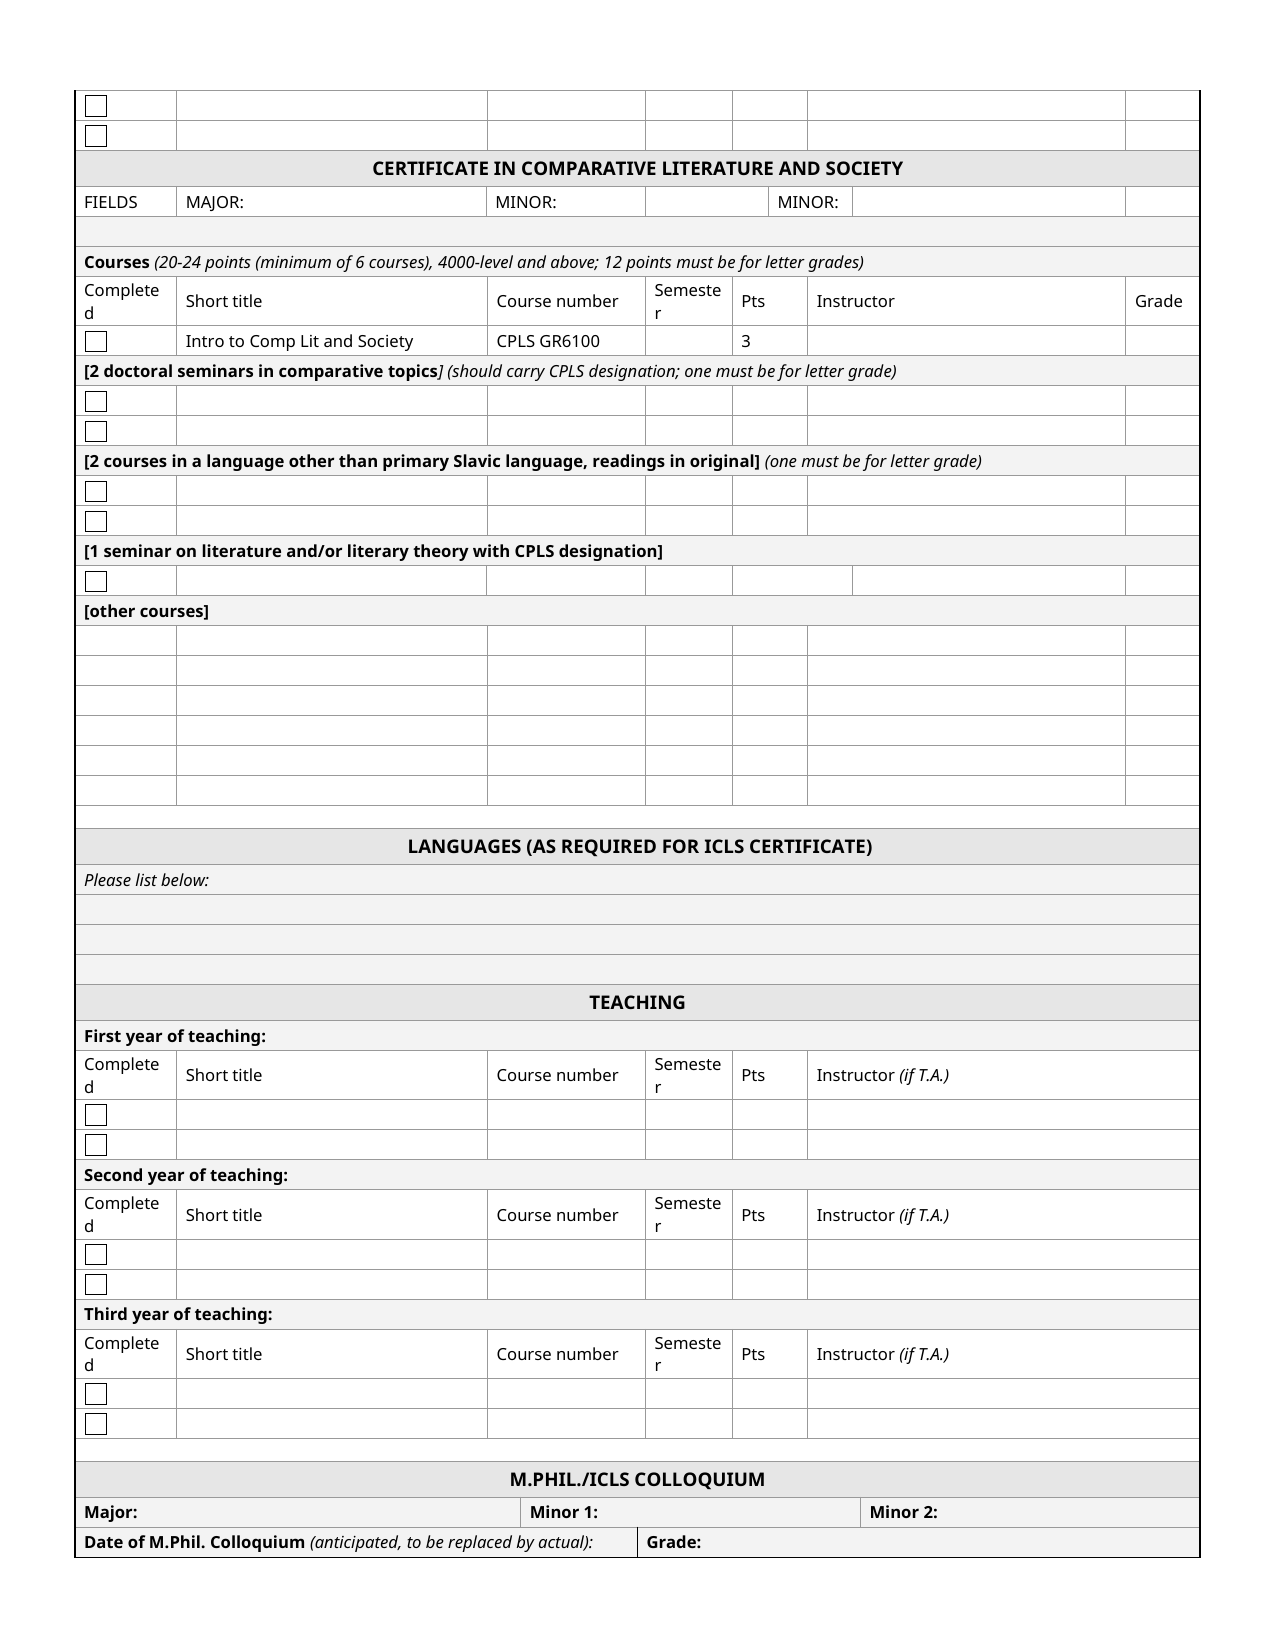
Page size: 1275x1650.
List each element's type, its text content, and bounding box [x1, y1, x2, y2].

table_cell [733, 746, 807, 775]
table_cell [76, 1100, 176, 1129]
table_cell [76, 1240, 176, 1269]
table_cell [808, 716, 1125, 745]
table_cell [646, 187, 768, 216]
table_cell [646, 1409, 732, 1438]
table_cell [808, 1379, 1199, 1408]
table_cell [2 doctoral seminars in comparative topics] (should carry CPLS designation; one must be for letter grade) [76, 356, 1199, 385]
table_cell [733, 476, 807, 505]
table_cell [808, 686, 1125, 715]
table_cell [646, 656, 732, 685]
table_cell [733, 121, 807, 150]
table_cell [76, 806, 1199, 828]
table_cell [1126, 746, 1199, 775]
table_cell [177, 476, 487, 505]
table_cell [76, 895, 1199, 924]
table_cell MINOR: [487, 187, 645, 216]
table_cell [488, 476, 645, 505]
table_cell Short title [177, 1051, 487, 1099]
table_cell [76, 1379, 176, 1408]
table_cell Grade: [638, 1528, 1199, 1557]
table_cell [1 seminar on literature and/or literary theory with CPLS designation] [76, 536, 1199, 565]
table_cell [177, 1379, 487, 1408]
table_cell [733, 91, 807, 120]
table_cell [177, 506, 487, 535]
table_cell [488, 506, 645, 535]
table_cell [76, 121, 176, 150]
table_cell [177, 566, 486, 595]
table_cell [488, 776, 645, 805]
table_cell [177, 776, 487, 805]
table_cell [488, 1409, 645, 1438]
table_cell 3 [733, 326, 807, 355]
table_cell [177, 416, 487, 445]
table_cell [808, 1409, 1199, 1438]
table_cell [808, 386, 1125, 415]
table_cell [733, 386, 807, 415]
table_cell Short title [177, 1190, 487, 1239]
table_cell [488, 121, 645, 150]
table_cell [1126, 506, 1199, 535]
table_cell Course number [488, 1051, 645, 1099]
table_cell Short title [177, 1330, 487, 1378]
table_cell FIELDS [76, 187, 176, 216]
table_cell [1126, 386, 1199, 415]
table_cell [646, 566, 732, 595]
table_cell [177, 686, 487, 715]
table_cell [646, 91, 732, 120]
table_cell [808, 1240, 1199, 1269]
table_cell [646, 716, 732, 745]
table_cell [733, 566, 852, 595]
table_cell [177, 386, 487, 415]
table_cell [76, 566, 176, 595]
table_cell [488, 1100, 645, 1129]
table_cell Please list below: [76, 865, 1199, 894]
table_cell [488, 91, 645, 120]
table_cell [808, 746, 1125, 775]
table_cell [1126, 416, 1199, 445]
table_cell [488, 746, 645, 775]
table_cell [733, 626, 807, 655]
table_cell [488, 716, 645, 745]
table_cell [1126, 656, 1199, 685]
table_cell [646, 416, 732, 445]
table_cell [1126, 91, 1199, 120]
table_cell Minor 1: [521, 1498, 860, 1527]
table_cell [177, 656, 487, 685]
table_cell [other courses] [76, 596, 1199, 625]
table_cell [76, 416, 176, 445]
table_cell [1126, 121, 1199, 150]
table_cell [808, 416, 1125, 445]
table_cell [76, 326, 176, 355]
table_cell [808, 776, 1125, 805]
table_cell teaching [76, 985, 1199, 1020]
table_cell Pts [733, 277, 807, 325]
table_cell [177, 121, 487, 150]
table_cell [733, 506, 807, 535]
table_cell [76, 1439, 1199, 1461]
table_cell First year of teaching: [76, 1021, 1199, 1050]
table_cell Course number [488, 277, 645, 325]
table_cell Semester [646, 1051, 732, 1099]
table_cell [733, 656, 807, 685]
table_cell [808, 326, 1125, 355]
table_cell Semester [646, 1330, 732, 1378]
table_cell [488, 686, 645, 715]
table_cell [646, 1379, 732, 1408]
table_cell [76, 746, 176, 775]
table_cell [808, 476, 1125, 505]
table_cell [808, 656, 1125, 685]
table_cell [733, 416, 807, 445]
table_cell [646, 776, 732, 805]
table_cell Semester [646, 1190, 732, 1239]
table_cell [488, 1130, 645, 1159]
table_cell MINOR: [769, 187, 852, 216]
table_cell [733, 1409, 807, 1438]
table_cell Grade [1126, 277, 1199, 325]
table_cell [733, 1240, 807, 1269]
table_cell [76, 506, 176, 535]
table_cell [488, 1379, 645, 1408]
table_cell [733, 1270, 807, 1299]
table_cell [646, 746, 732, 775]
table_cell [177, 1130, 487, 1159]
table_cell [76, 955, 1199, 984]
table_cell [646, 476, 732, 505]
table_cell [1126, 776, 1199, 805]
table_cell Instructor (if T.A.) [808, 1051, 1199, 1099]
table_cell [808, 1100, 1199, 1129]
table_cell [646, 626, 732, 655]
table_cell languages (as required for icls certificate) [76, 829, 1199, 864]
table_cell [177, 1270, 487, 1299]
table_cell [76, 626, 176, 655]
table_cell [646, 386, 732, 415]
table_cell [177, 746, 487, 775]
table_cell [488, 416, 645, 445]
table_cell [646, 506, 732, 535]
table_cell [853, 566, 1125, 595]
table_cell Major: [76, 1498, 520, 1527]
table_cell [646, 1130, 732, 1159]
table_cell Short title [177, 277, 487, 325]
table_cell [488, 1270, 645, 1299]
table_cell [76, 1409, 176, 1438]
table_cell [808, 1130, 1199, 1159]
table_cell [808, 121, 1125, 150]
table_cell Pts [733, 1330, 807, 1378]
table_cell Instructor (if T.A.) [808, 1330, 1199, 1378]
table_cell [808, 1270, 1199, 1299]
table_cell [1126, 716, 1199, 745]
table_cell [808, 91, 1125, 120]
table_cell [76, 925, 1199, 954]
table_cell [487, 566, 645, 595]
table_cell Completed [76, 1051, 176, 1099]
table_cell Completed [76, 1190, 176, 1239]
table_cell [733, 1379, 807, 1408]
table_cell [177, 91, 487, 120]
table_cell [646, 121, 732, 150]
table_cell [76, 716, 176, 745]
table_cell [853, 187, 1125, 216]
table_cell Minor 2: [861, 1498, 1199, 1527]
table_cell Instructor [808, 277, 1125, 325]
table_cell [733, 1100, 807, 1129]
table_cell Intro to Comp Lit and Society [177, 326, 487, 355]
table_cell [76, 476, 176, 505]
table_cell [646, 1100, 732, 1129]
table_cell [177, 1100, 487, 1129]
table_cell Instructor (if T.A.) [808, 1190, 1199, 1239]
table_cell Semester [646, 277, 732, 325]
table_cell Courses (20-24 points (minimum of 6 courses), 4000-level and above; 12 points must be for letter grades) [76, 247, 1199, 276]
table_cell [646, 326, 732, 355]
table_cell [2 courses in a language other than primary Slavic language, readings in original] (one must be for letter grade) [76, 446, 1199, 475]
table_cell [646, 1240, 732, 1269]
table_cell [733, 1130, 807, 1159]
table_cell [1126, 686, 1199, 715]
table_cell [808, 626, 1125, 655]
table_cell [76, 1270, 176, 1299]
table_cell [177, 626, 487, 655]
table_cell [177, 716, 487, 745]
table_cell Completed [76, 1330, 176, 1378]
table_cell [76, 776, 176, 805]
table_cell [488, 386, 645, 415]
table_cell Course number [488, 1190, 645, 1239]
table_cell Pts [733, 1051, 807, 1099]
table_cell Date of M.Phil. Colloquium (anticipated, to be replaced by actual): [76, 1528, 637, 1557]
table_cell [488, 1240, 645, 1269]
table_cell Course number [488, 1330, 645, 1378]
table_cell m.phil./icls colloquium [76, 1462, 1199, 1497]
table_cell [76, 91, 176, 120]
table_cell [76, 686, 176, 715]
table_cell [76, 1130, 176, 1159]
table_cell Pts [733, 1190, 807, 1239]
table_cell MAJOR: [177, 187, 486, 216]
table_cell [1126, 566, 1199, 595]
table_cell [646, 1270, 732, 1299]
table_cell [733, 776, 807, 805]
table_cell [808, 506, 1125, 535]
table_cell CPLS GR6100 [488, 326, 645, 355]
table_cell [76, 217, 1199, 246]
table_cell [177, 1240, 487, 1269]
table_cell [1126, 626, 1199, 655]
table_cell [733, 716, 807, 745]
table_cell Second year of teaching: [76, 1160, 1199, 1189]
table_cell [1126, 326, 1199, 355]
table_cell [76, 386, 176, 415]
table_cell [488, 656, 645, 685]
table_cell [1126, 476, 1199, 505]
table_cell [76, 656, 176, 685]
table_cell Third year of teaching: [76, 1300, 1199, 1329]
table_cell [1126, 187, 1199, 216]
table_cell [733, 686, 807, 715]
table_cell Certificate in Comparative Literature and society [76, 151, 1199, 186]
table_cell Completed [76, 277, 176, 325]
table_cell [646, 686, 732, 715]
table_cell [177, 1409, 487, 1438]
table_cell [488, 626, 645, 655]
